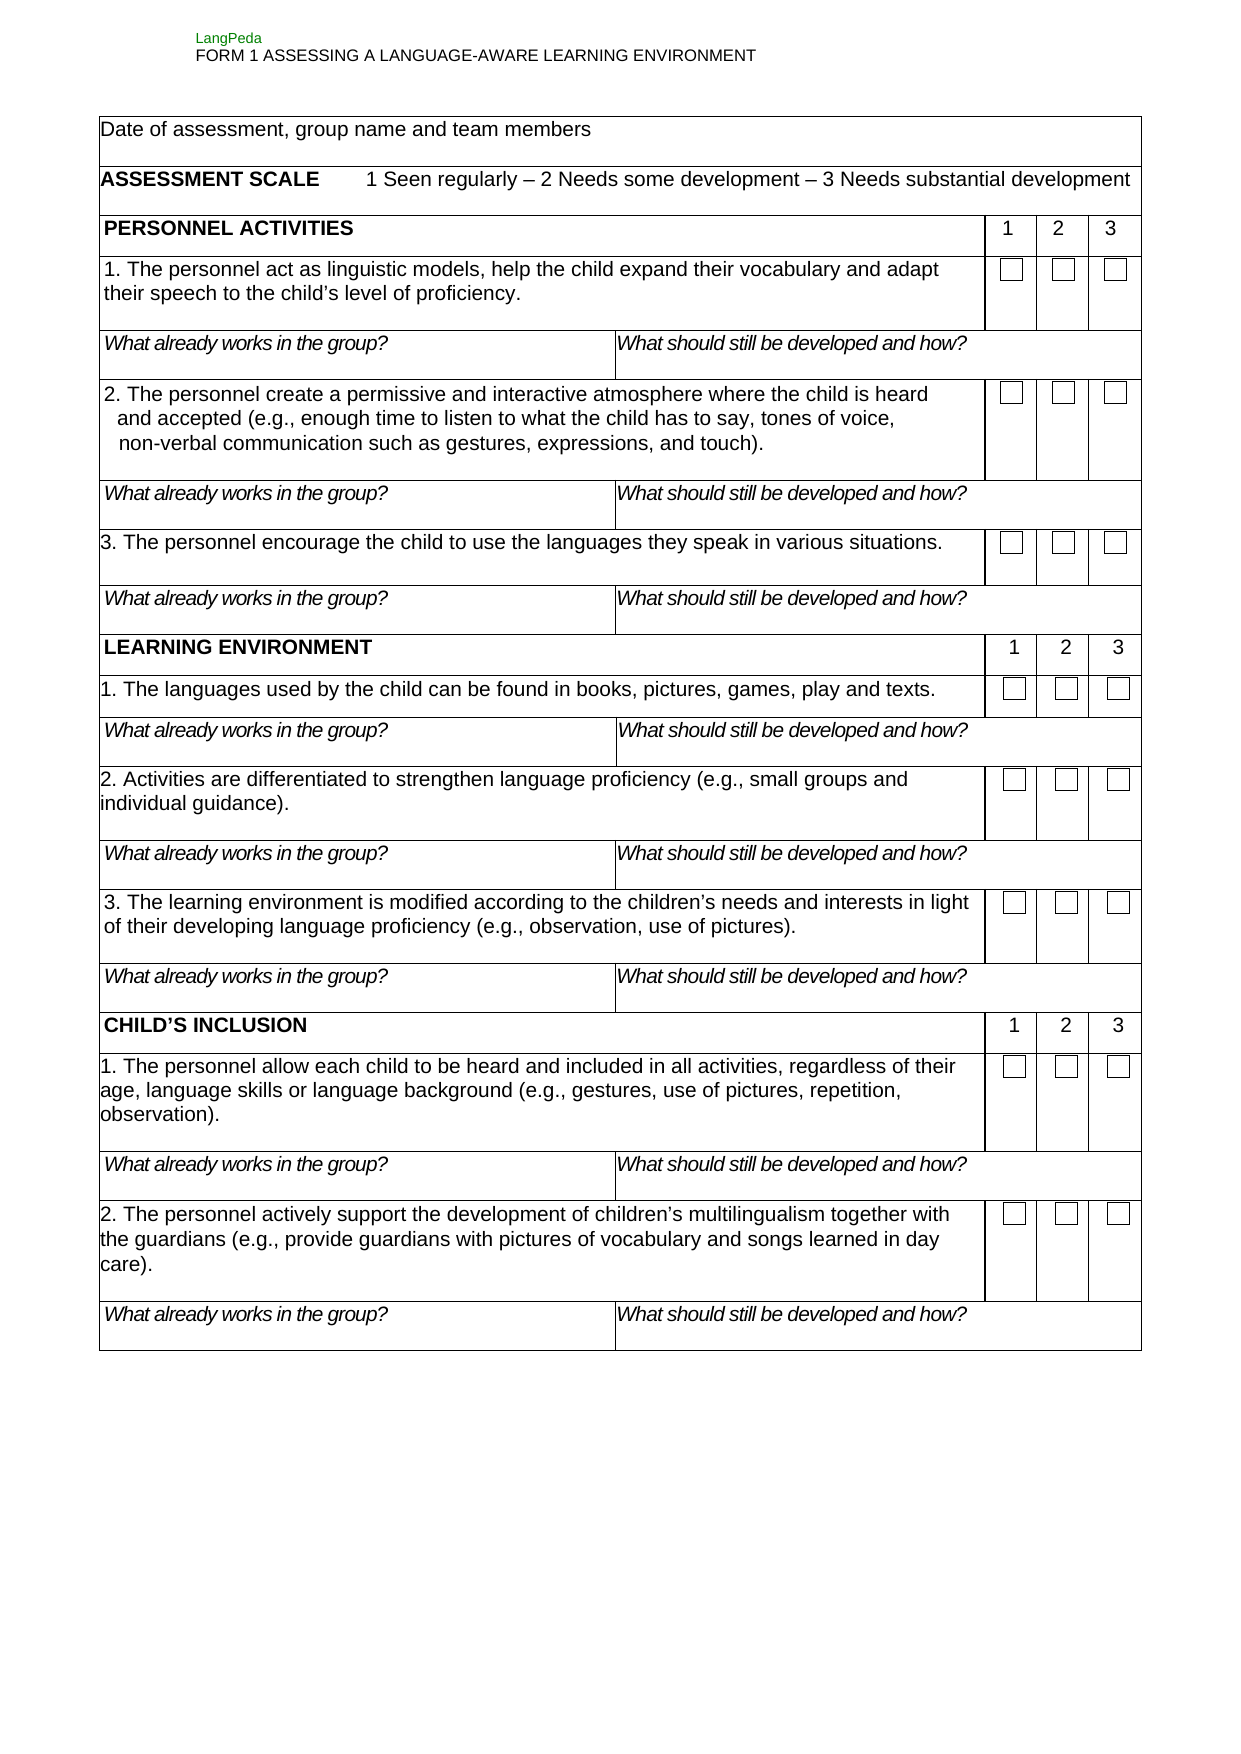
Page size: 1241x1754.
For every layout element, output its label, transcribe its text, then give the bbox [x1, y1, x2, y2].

table_cell [986, 380, 1036, 479]
table_cell [1037, 1054, 1088, 1151]
table_cell 1. The personnel allow each child to be heard and included in all activities, regardless of their age, language skills or language background (e.g., gestures, use of pictures, repetition, observation). [100, 1054, 984, 1151]
table_cell [1089, 767, 1141, 840]
table_cell [1089, 380, 1141, 479]
table_cell What already works in the group? [100, 718, 616, 766]
table_cell What already works in the group? [100, 1302, 615, 1350]
table_cell What should still be developed and how? [616, 1302, 1141, 1350]
table_cell What should still be developed and how? [616, 586, 1141, 634]
table_cell [1037, 890, 1088, 963]
table_cell What should still be developed and how? [617, 718, 1141, 766]
table_cell [986, 257, 1036, 330]
table_cell 3 [1089, 635, 1141, 675]
table_cell [1037, 767, 1088, 840]
table_cell PERSONNEL ACTIVITIES [100, 216, 984, 256]
table_cell [986, 767, 1036, 840]
table_cell 2. The personnel actively support the development of children’s multilingualism together with the guardians (e.g., provide guardians with pictures of vocabulary and songs learned in day care). [100, 1201, 984, 1301]
table_cell 2. Activities are differentiated to strengthen language proficiency (e.g., small groups and individual guidance). [100, 767, 984, 840]
table_cell What already works in the group? [100, 964, 615, 1012]
table_cell 3 [1089, 216, 1141, 256]
table_cell 2 [1037, 635, 1088, 675]
table_cell 2. The personnel create a permissive and interactive atmosphere where the child is heard and accepted (e.g., enough time to listen to what the child has to say, tones of voice, non-verbal communication such as gestures, expressions, and touch). [100, 380, 984, 479]
table_cell 2 [1037, 1013, 1088, 1053]
table_cell [986, 530, 1036, 585]
table_cell 1 [986, 1013, 1036, 1053]
table_cell [1037, 380, 1088, 479]
table_cell [1089, 530, 1141, 585]
table_cell What already works in the group? [100, 586, 615, 634]
table_cell What should still be developed and how? [616, 1152, 1141, 1200]
table_cell [1037, 676, 1088, 717]
table_cell CHILD’S INCLUSION [100, 1013, 984, 1053]
table_cell 1 [986, 216, 1036, 256]
table_cell What should still be developed and how? [616, 964, 1141, 1012]
table_cell [1089, 1201, 1141, 1301]
table_cell 1. The personnel act as linguistic models, help the child expand their vocabulary and adapt their speech to the child’s level of proficiency. [100, 257, 984, 330]
table_cell [986, 1054, 1036, 1151]
table_cell [1089, 257, 1141, 330]
table_cell 3. The learning environment is modified according to the children’s needs and interests in light of their developing language proficiency (e.g., observation, use of pictures). [100, 890, 984, 963]
table_cell What already works in the group? [100, 841, 615, 889]
table_cell [1089, 890, 1141, 963]
table_cell ASSESSMENT SCALE 1 Seen regularly – 2 Needs some development – 3 Needs substantial development [100, 167, 1141, 214]
table_cell 3 [1089, 1013, 1141, 1053]
table_cell 1. The languages used by the child can be found in books, pictures, games, play and texts. [100, 676, 984, 717]
table_cell 1 [986, 635, 1036, 675]
table_cell 3. The personnel encourage the child to use the languages they speak in various situations. [100, 530, 984, 585]
table_cell [1037, 530, 1088, 585]
table_cell What already works in the group? [100, 481, 615, 529]
table_cell What should still be developed and how? [616, 841, 1141, 889]
table_cell What already works in the group? [100, 331, 615, 379]
table_cell What already works in the group? [100, 1152, 615, 1200]
table_cell [1089, 1054, 1141, 1151]
table_cell [986, 1201, 1036, 1301]
table_cell [1089, 676, 1141, 717]
table_cell What should still be developed and how? [616, 481, 1141, 529]
table_cell What should still be developed and how? [616, 331, 1141, 379]
table_cell LEARNING ENVIRONMENT [100, 635, 984, 675]
table_cell 2 [1037, 216, 1088, 256]
table_header Date of assessment, group name and team members [100, 117, 1141, 166]
table_cell [1037, 1201, 1088, 1301]
table_cell [1037, 257, 1088, 330]
table_cell [986, 676, 1036, 717]
table_cell [986, 890, 1036, 963]
